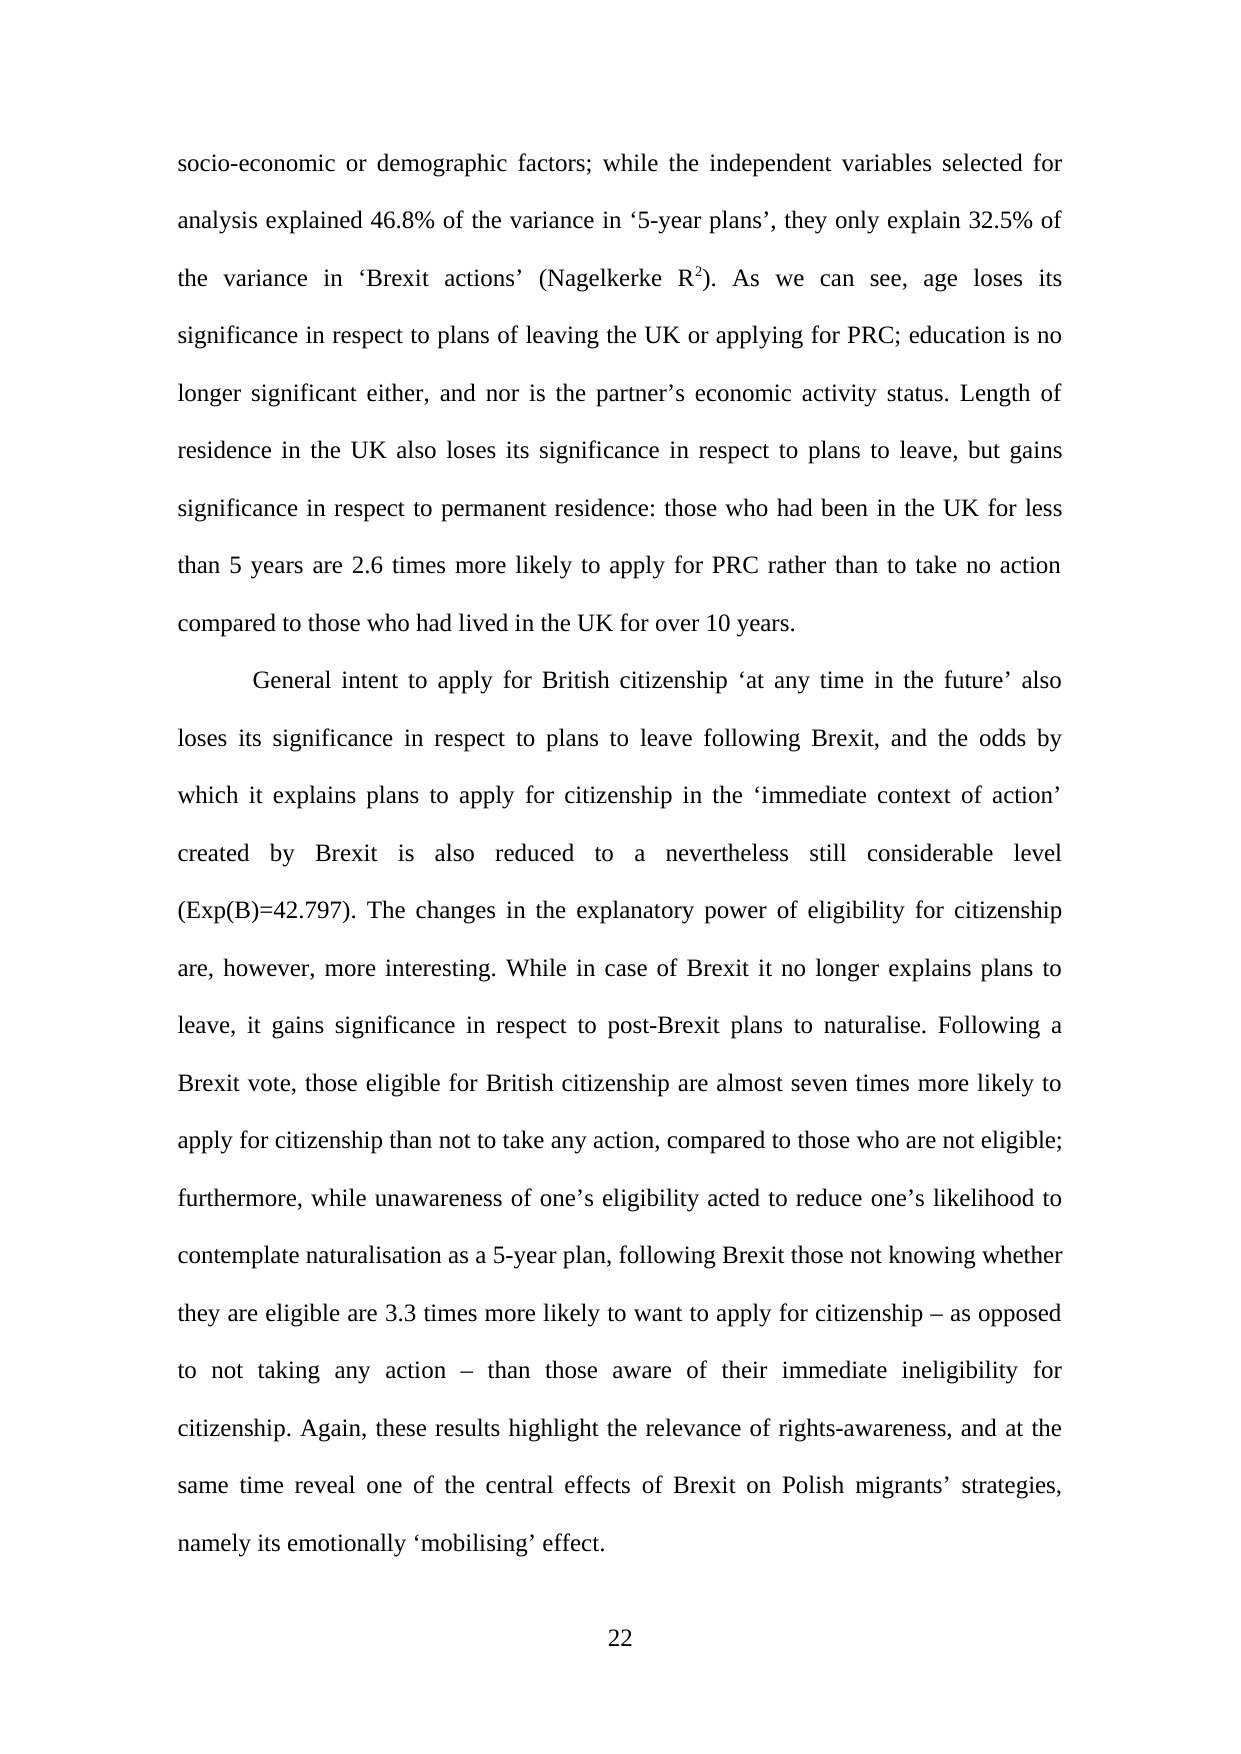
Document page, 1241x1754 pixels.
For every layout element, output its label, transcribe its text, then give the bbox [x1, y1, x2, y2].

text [177, 148, 1063, 636]
text General intent to apply for British citizenship ‘at any time in the future’ also loses its significance in respect to plans to leave following Brexit, and the odds by which it explains plans to apply for citizenship in the ‘immediate context of action’ created by Brexit is also reduced to a nevertheless still considerable level (Exp(B)=42.797). The changes in the explanatory power of eligibility for citizenship are, however, more interesting. While in case of Brexit it no longer explains plans to leave, it gains significance in respect to post-Brexit plans to naturalise. Following a Brexit vote, those eligible for British citizenship are almost seven times more likely to apply for citizenship than not to take any action, compared to those who are not eligible; furthermore, while unawareness of one’s eligibility acted to reduce one’s likelihood to contemplate naturalisation as a 5-year plan, following Brexit those not knowing whether they are eligible are 3.3 times more likely to want to apply for citizenship – as opposed to not taking any action – than those aware of their immediate ineligibility for citizenship. Again, these results highlight the relevance of rights-awareness, and at the same time reveal one of the central effects of Brexit on Polish migrants’ strategies, namely its emotionally ‘mobilising’ effect. [177, 665, 1063, 1556]
